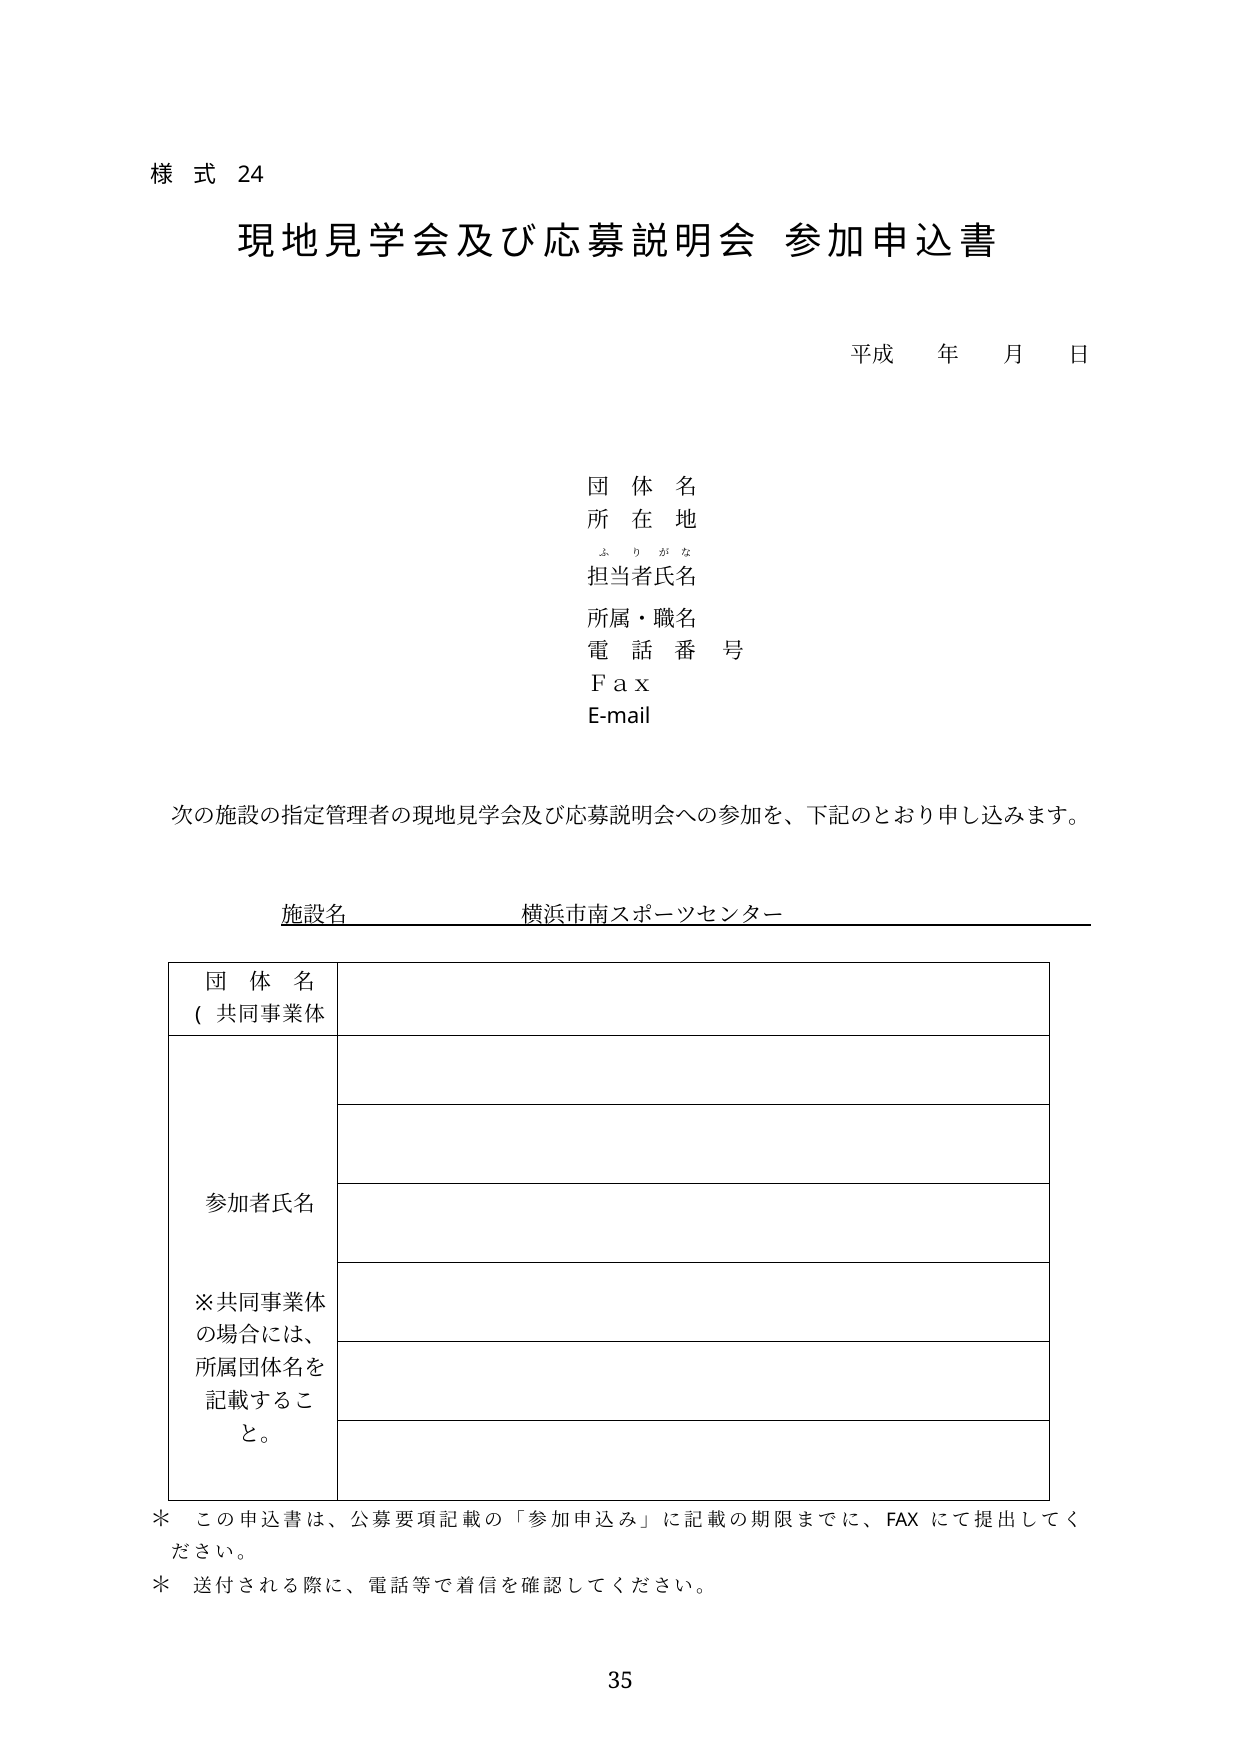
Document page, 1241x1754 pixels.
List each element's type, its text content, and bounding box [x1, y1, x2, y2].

text ＊ この申込書は、公募要項記載の「参加申込み」に記載の期限までに、FAXにて提出してください。 [150, 1501, 1086, 1566]
table_cell [338, 1036, 1049, 1104]
table_header 団 体 名 (共同事業体名) [169, 963, 337, 1035]
text ＊ 送付される際に、電話等で着信を確認してください。 [150, 1566, 1090, 1599]
text 施設名 横浜市南スポーツセンター [150, 896, 1090, 929]
text 所属・職名 [150, 600, 1090, 633]
text 平成 年 月 日 [150, 337, 1090, 370]
text 所 在 地 [150, 501, 1090, 534]
text 電話番号 [150, 633, 1090, 666]
text E-mail [150, 699, 1090, 732]
text 団 体 名 [150, 468, 1090, 501]
text 現地見学会及び応募説明会 参加申込書 [150, 205, 1090, 271]
table_cell [338, 1184, 1049, 1262]
table_cell 参加者氏名 ※共同事業体の場合には、所属団体名を記載すること。 [169, 1036, 337, 1499]
text Ｆａｘ [150, 666, 1090, 699]
table_cell [338, 1105, 1049, 1183]
text 次の施設の指定管理者の現地見学会及び応募説明会への参加を、下記のとおり申し込みます。 [150, 798, 1090, 831]
table_cell [338, 1342, 1049, 1420]
table_cell [338, 1263, 1049, 1341]
table_header [338, 963, 1049, 1035]
table_cell [338, 1421, 1049, 1499]
text 様式24 [150, 139, 1090, 205]
